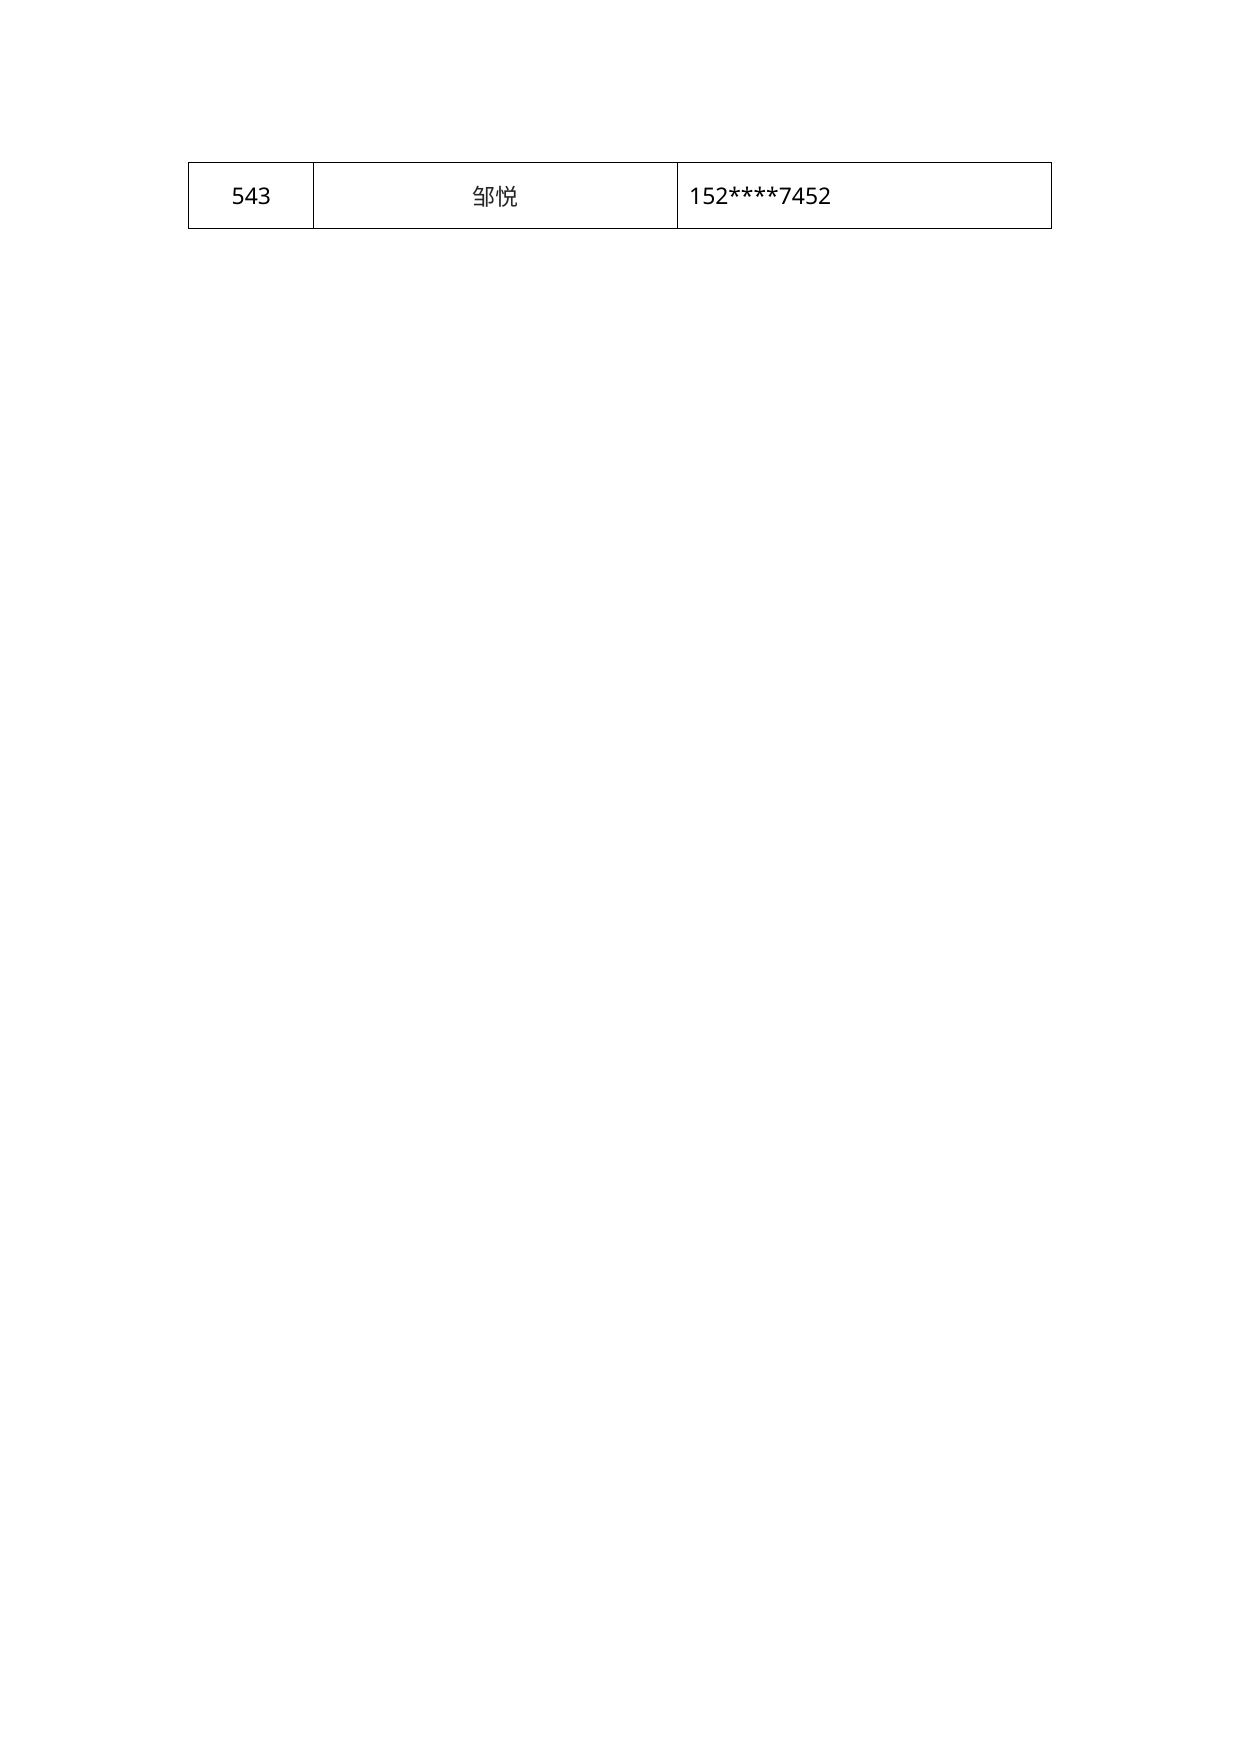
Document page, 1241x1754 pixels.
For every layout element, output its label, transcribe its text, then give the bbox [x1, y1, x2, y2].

table_cell 543 [189, 163, 313, 228]
table_cell 邹悦 [314, 163, 677, 228]
table_cell 152****7452 [678, 163, 1051, 228]
